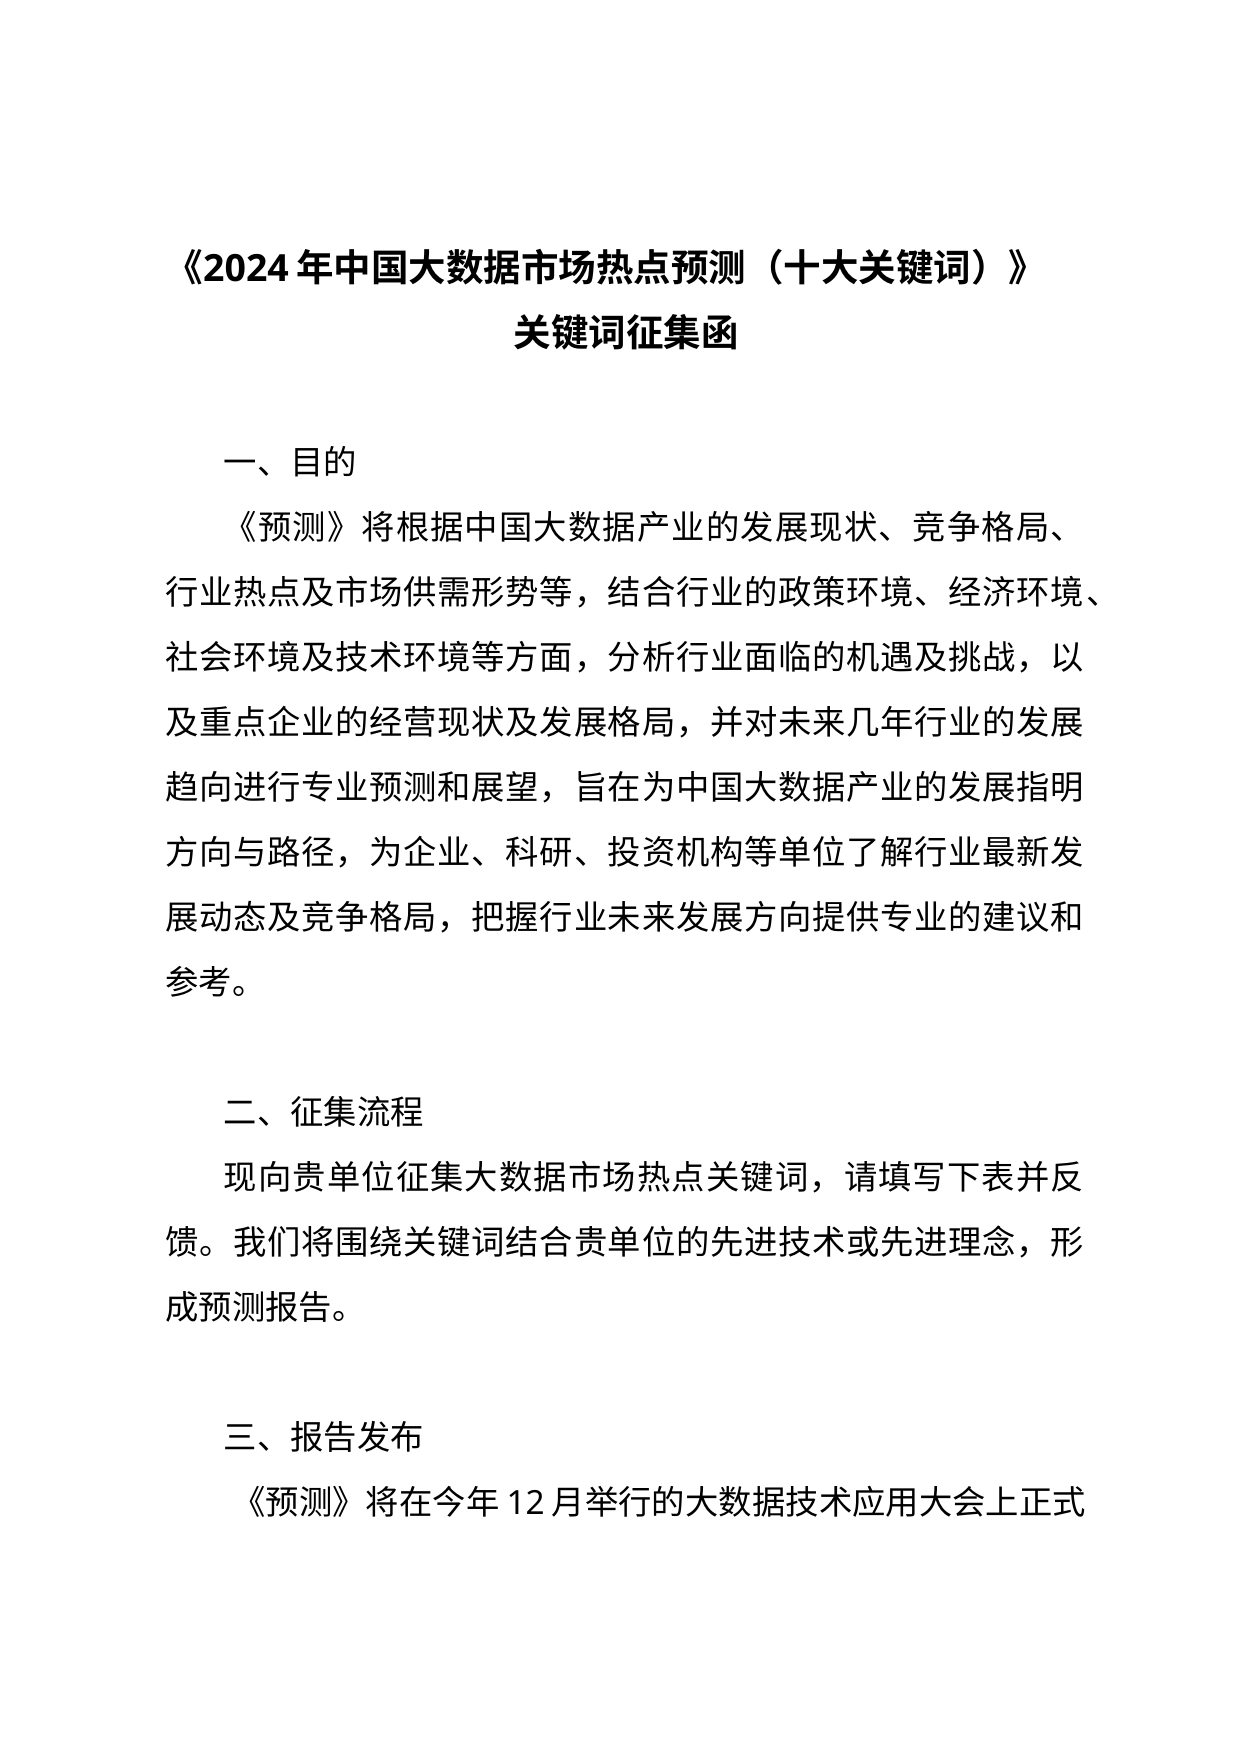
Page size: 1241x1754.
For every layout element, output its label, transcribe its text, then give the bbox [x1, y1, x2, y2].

text 关键词征集函 [165, 298, 1087, 363]
text 二、征集流程 [165, 1078, 1087, 1143]
text 一、目的 [165, 428, 1087, 493]
list 报告发布 [165, 1403, 1087, 1468]
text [165, 1468, 1087, 1533]
text 《2024年中国大数据市场热点预测（十大关键词）》 [165, 233, 1087, 298]
text 《预测》将根据中国大数据产业的发展现状、竞争格局、行业热点及市场供需形势等，结合行业的政策环境、经济环境、社会环境及技术环境等方面，分析行业面临的机遇及挑战，以及重点企业的经营现状及发展格局，并对未来几年行业的发展趋向进行专业预测和展望，旨在为中国大数据产业的发展指明方向与路径，为企业、科研、投资机构等单位了解行业最新发展动态及竞争格局，把握行业未来发展方向提供专业的建议和参考。 [165, 493, 1087, 1013]
text 现向贵单位征集大数据市场热点关键词，请填写下表并反馈。我们将围绕关键词结合贵单位的先进技术或先进理念，形成预测报告。 [165, 1143, 1087, 1338]
